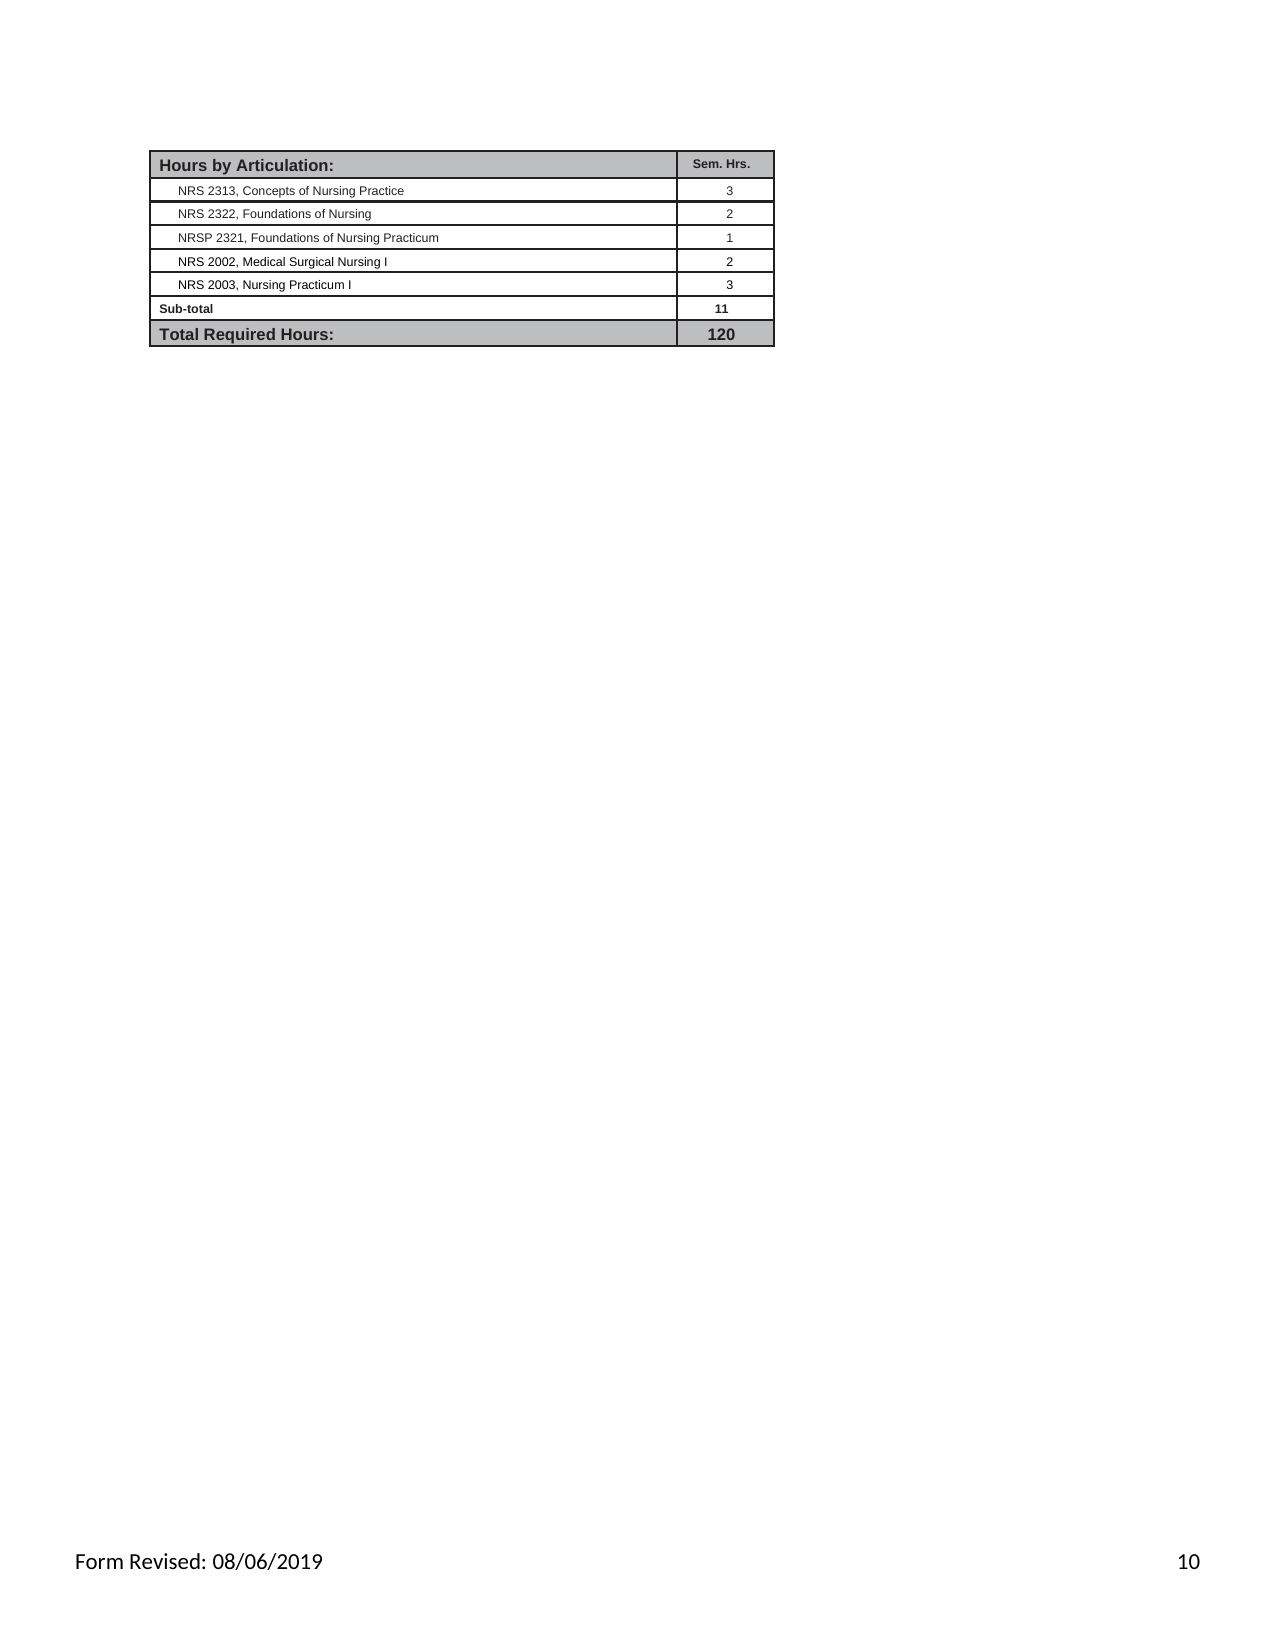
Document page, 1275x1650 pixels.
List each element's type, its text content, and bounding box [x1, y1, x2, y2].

table_cell 3 [678, 179, 773, 200]
table_cell NRS 2002, Medical Surgical Nursing I [151, 250, 676, 271]
table_cell 2 [678, 250, 773, 271]
table_cell Sub-total [151, 297, 676, 318]
table_cell Hours by Articulation: [151, 152, 676, 177]
table_cell NRS 2322, Foundations of Nursing [151, 203, 676, 224]
table_cell Total Required Hours: [151, 321, 676, 345]
table_cell NRS 2313, Concepts of Nursing Practice [151, 179, 676, 200]
table_cell 3 [678, 273, 773, 295]
table_cell 11 [678, 297, 773, 318]
table_cell Sem. Hrs. [678, 152, 773, 177]
table_cell 2 [678, 203, 773, 224]
table_cell 120 [678, 321, 773, 345]
table_cell NRSP 2321, Foundations of Nursing Practicum [151, 226, 676, 248]
table_cell 1 [678, 226, 773, 248]
table_cell NRS 2003, Nursing Practicum I [151, 273, 676, 295]
